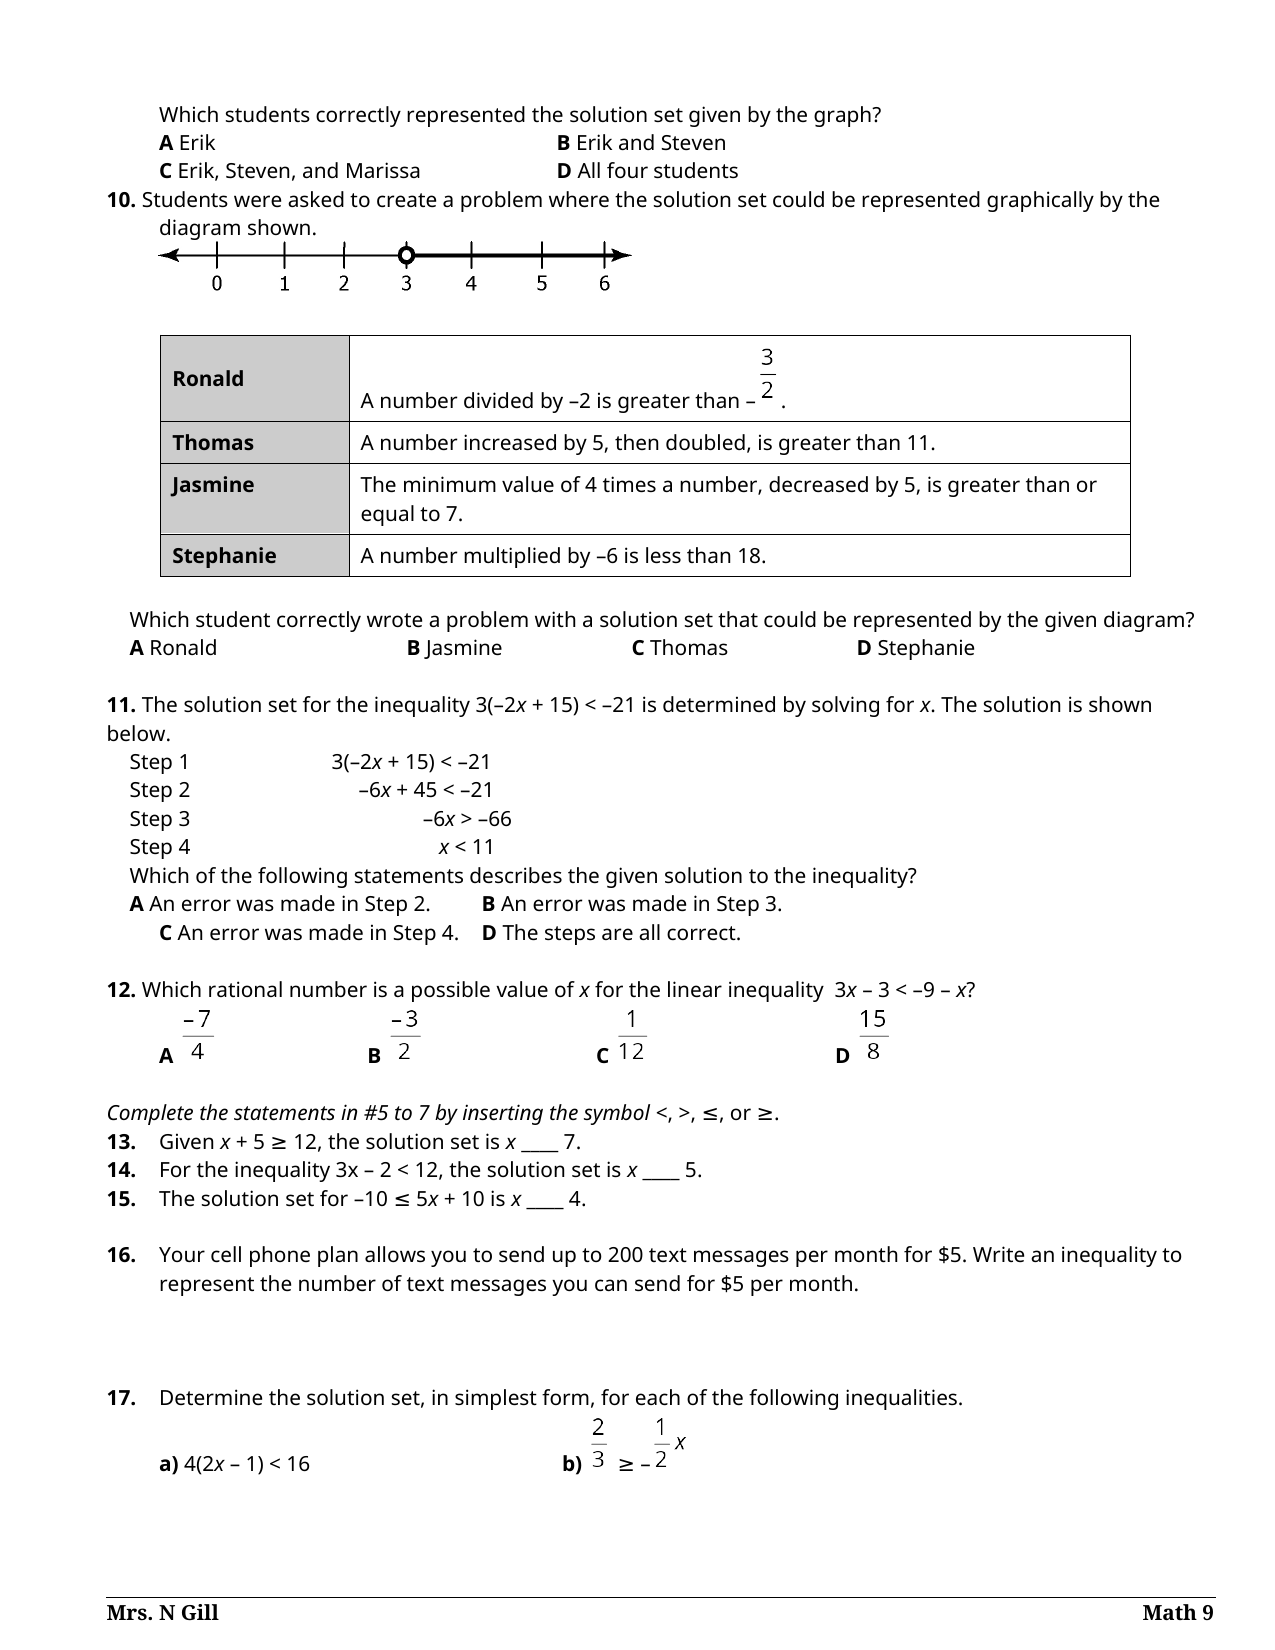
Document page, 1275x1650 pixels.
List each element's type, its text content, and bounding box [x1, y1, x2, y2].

table_cell Thomas [161, 422, 349, 463]
text 15. The solution set for –10 ≤ 5x + 10 is x ____ 4. [106, 1184, 1216, 1212]
text 14. For the inequality 3x – 2 < 12, the solution set is x ____ 5. [106, 1155, 1216, 1184]
text C Erik, Steven, and Marissa D All four students [159, 157, 1216, 185]
text C An error was made in Step 4. D The steps are all correct. [159, 918, 1216, 946]
text 13. Given x + 5 ≥ 12, the solution set is x ____ 7. [106, 1127, 1216, 1155]
table_header A number divided by –2 is greater than –. [350, 336, 1130, 421]
text A Erik B Erik and Steven [159, 128, 1216, 157]
table_cell Stephanie [161, 535, 349, 576]
table_cell Jasmine [161, 464, 349, 533]
text a) 4(2x – 1) < 16 b) ≥ – [159, 1411, 1216, 1478]
table_cell A number increased by 5, then doubled, is greater than 11. [350, 422, 1130, 463]
text 11. The solution set for the inequality 3(–2x + 15) < –21 is determined by solving for x. The solution is shown below. [106, 690, 1216, 747]
table_cell A number multiplied by –6 is less than 18. [350, 535, 1130, 576]
text Step 3 –6x > –66 [129, 804, 1216, 832]
text 17. Determine the solution set, in simplest form, for each of the following inequalities. [106, 1383, 1216, 1411]
text 12. Which rational number is a possible value of x for the linear inequality 3x – 3 < –9 – x? [106, 975, 1216, 1003]
text Which students correctly represented the solution set given by the graph? [159, 100, 1216, 128]
text A An error was made in Step 2. B An error was made in Step 3. [129, 889, 1216, 918]
text 16. Your cell phone plan allows you to send up to 200 text messages per month for $5. Write an inequality to represent the number of text messages you can send for $5 per month. [106, 1241, 1216, 1297]
text Step 1 3(–2x + 15) < –21 [129, 747, 1216, 776]
text Step 4 x < 11 [129, 832, 1216, 861]
text Which of the following statements describes the given solution to the inequality? [129, 861, 1216, 889]
table_cell The minimum value of 4 times a number, decreased by 5, is greater than or equal to 7. [350, 464, 1130, 533]
text Which student correctly wrote a problem with a solution set that could be represented by the given diagram? [129, 605, 1216, 633]
text 10. Students were asked to create a problem where the solution set could be represented graphically by the diagram shown. [106, 185, 1216, 242]
text Complete the statements in #5 to 7 by inserting the symbol <, >, ≤, or ≥. [106, 1098, 1216, 1127]
text A Ronald B Jasmine C Thomas D Stephanie [129, 633, 1216, 662]
text A B C D [159, 1003, 1216, 1070]
text Step 2 –6x + 45 < –21 [129, 776, 1216, 804]
picture [158, 241, 632, 294]
table_header Ronald [161, 336, 349, 421]
